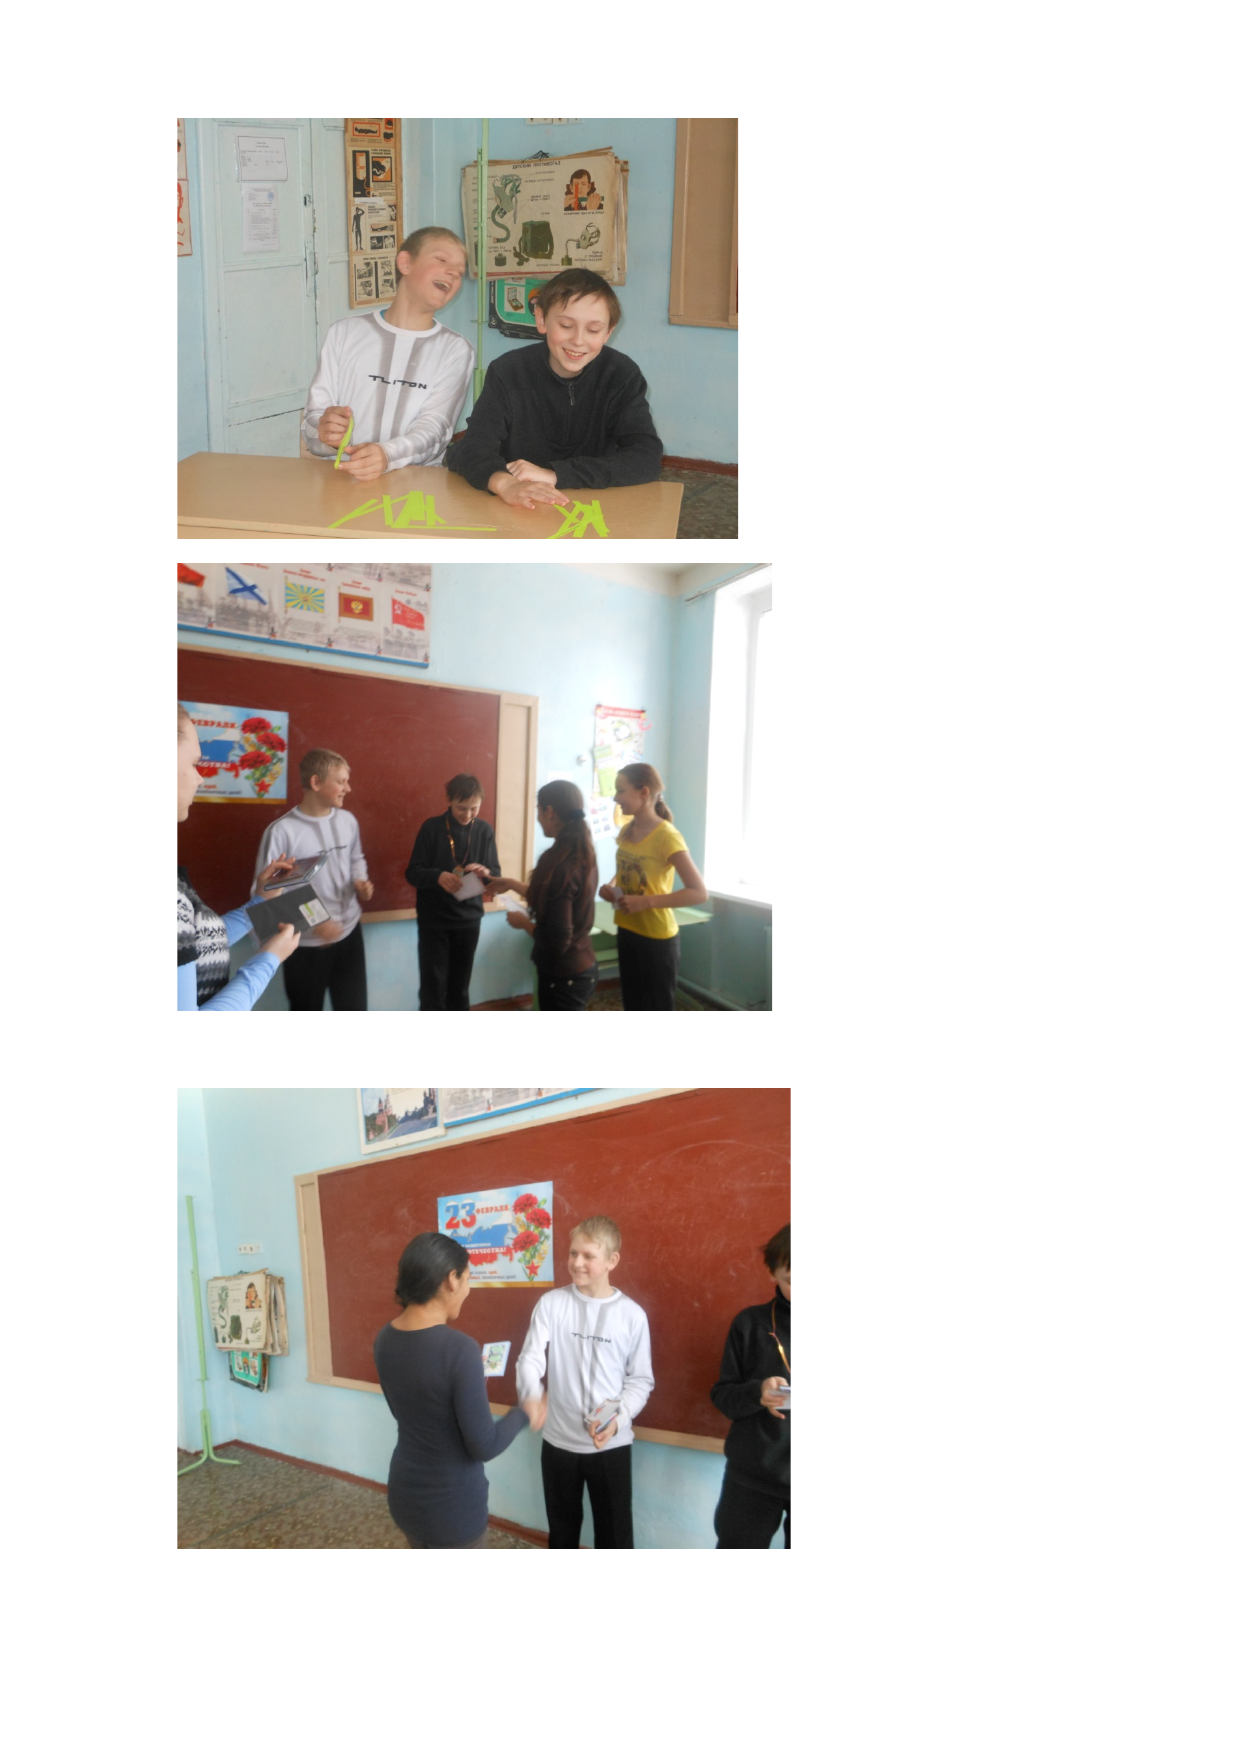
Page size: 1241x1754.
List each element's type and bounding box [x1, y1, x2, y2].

picture [177, 563, 773, 1011]
picture [177, 118, 739, 539]
picture [177, 1088, 791, 1549]
